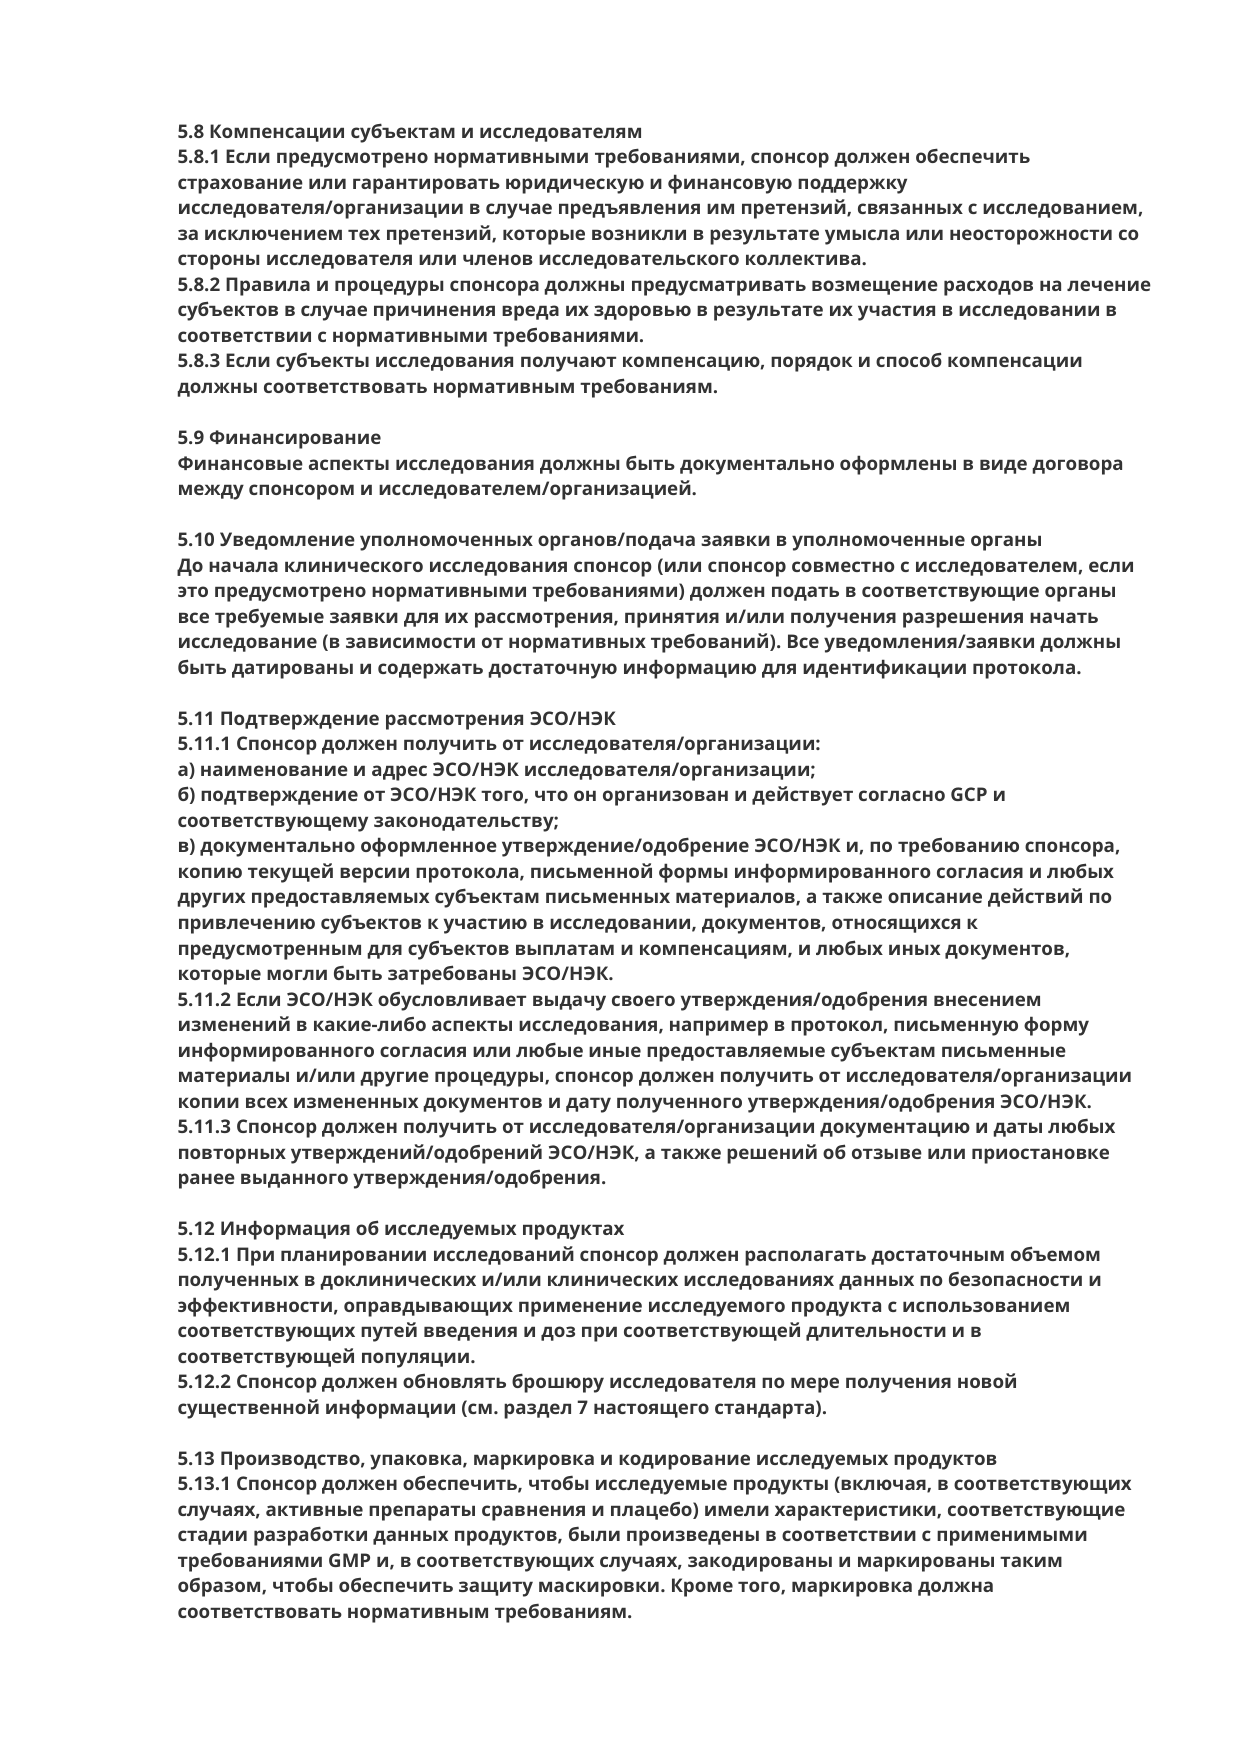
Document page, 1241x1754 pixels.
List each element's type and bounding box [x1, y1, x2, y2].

text [177, 118, 1152, 1624]
